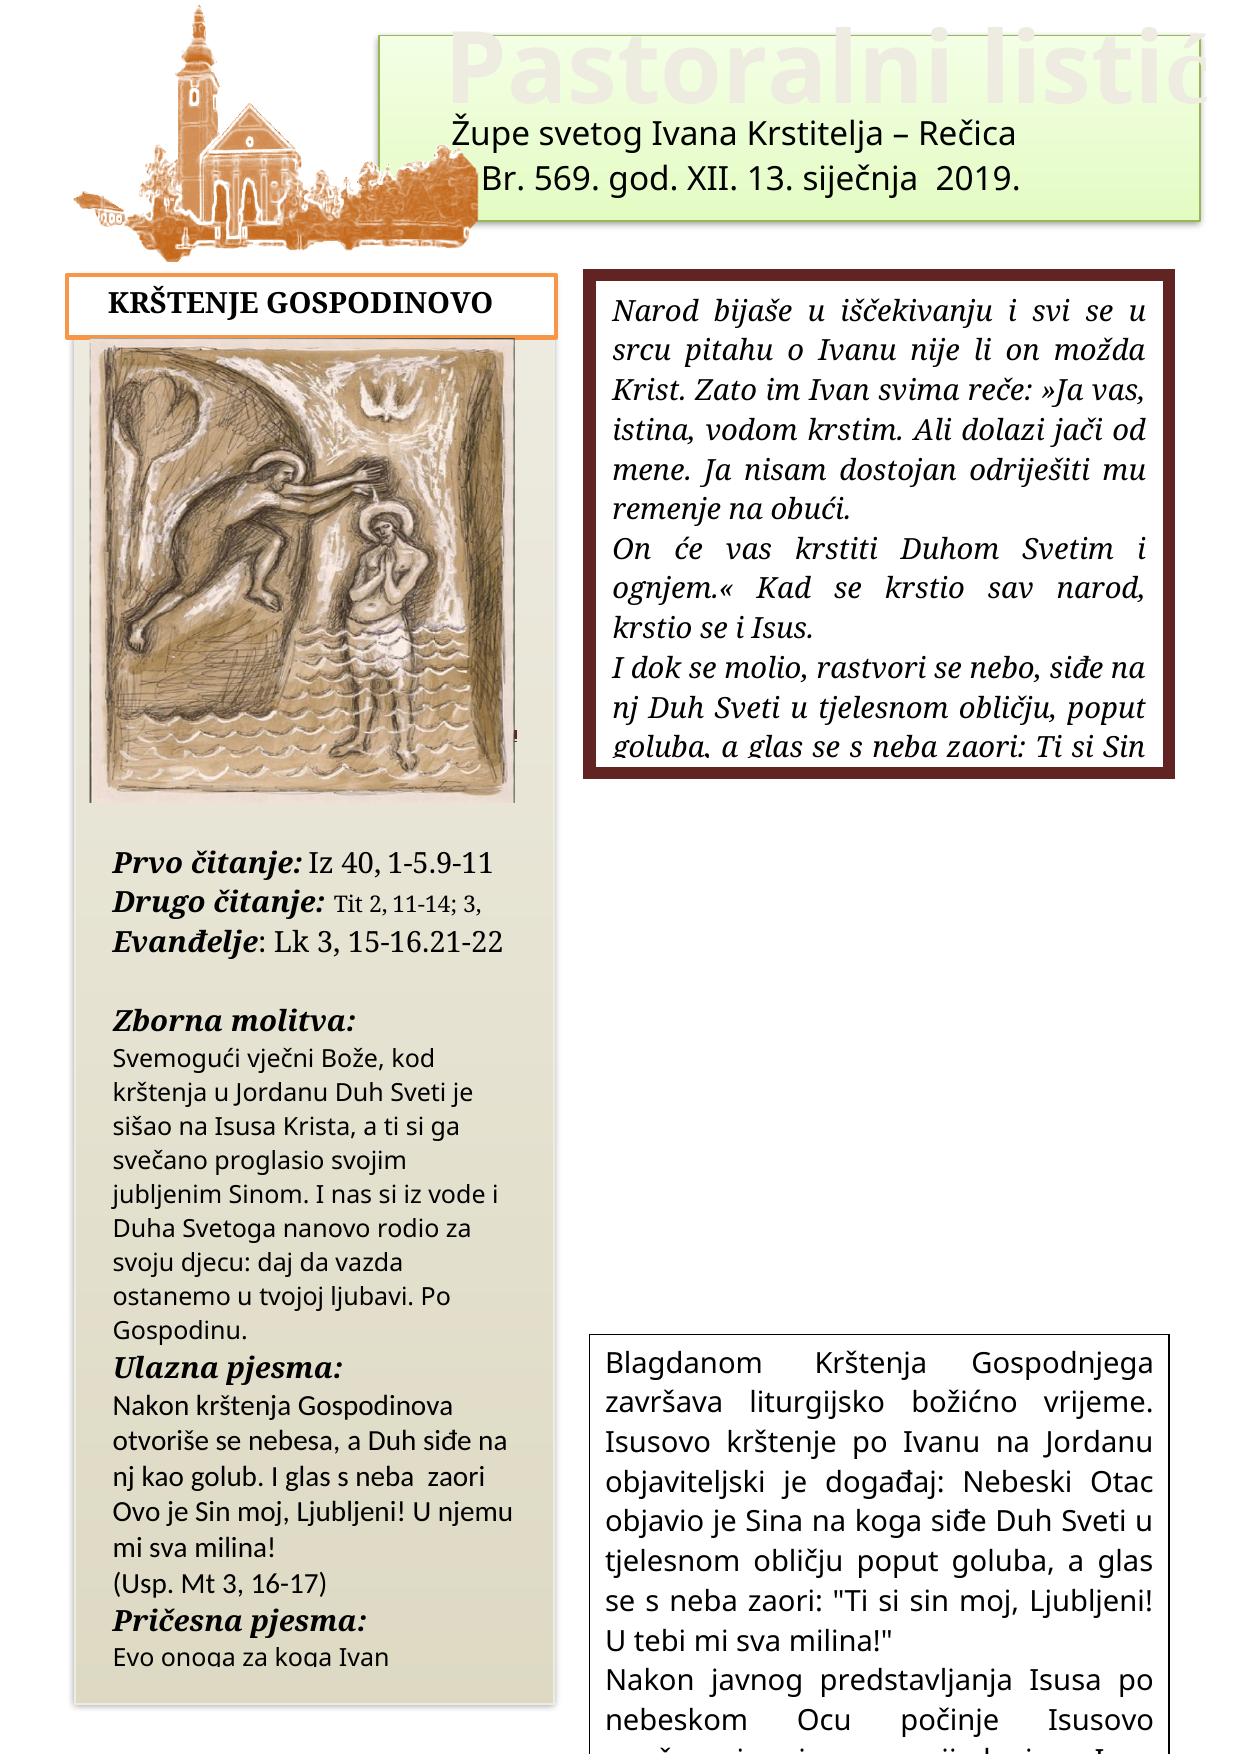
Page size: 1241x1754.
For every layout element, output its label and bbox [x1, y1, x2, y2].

picture [89, 338, 515, 803]
